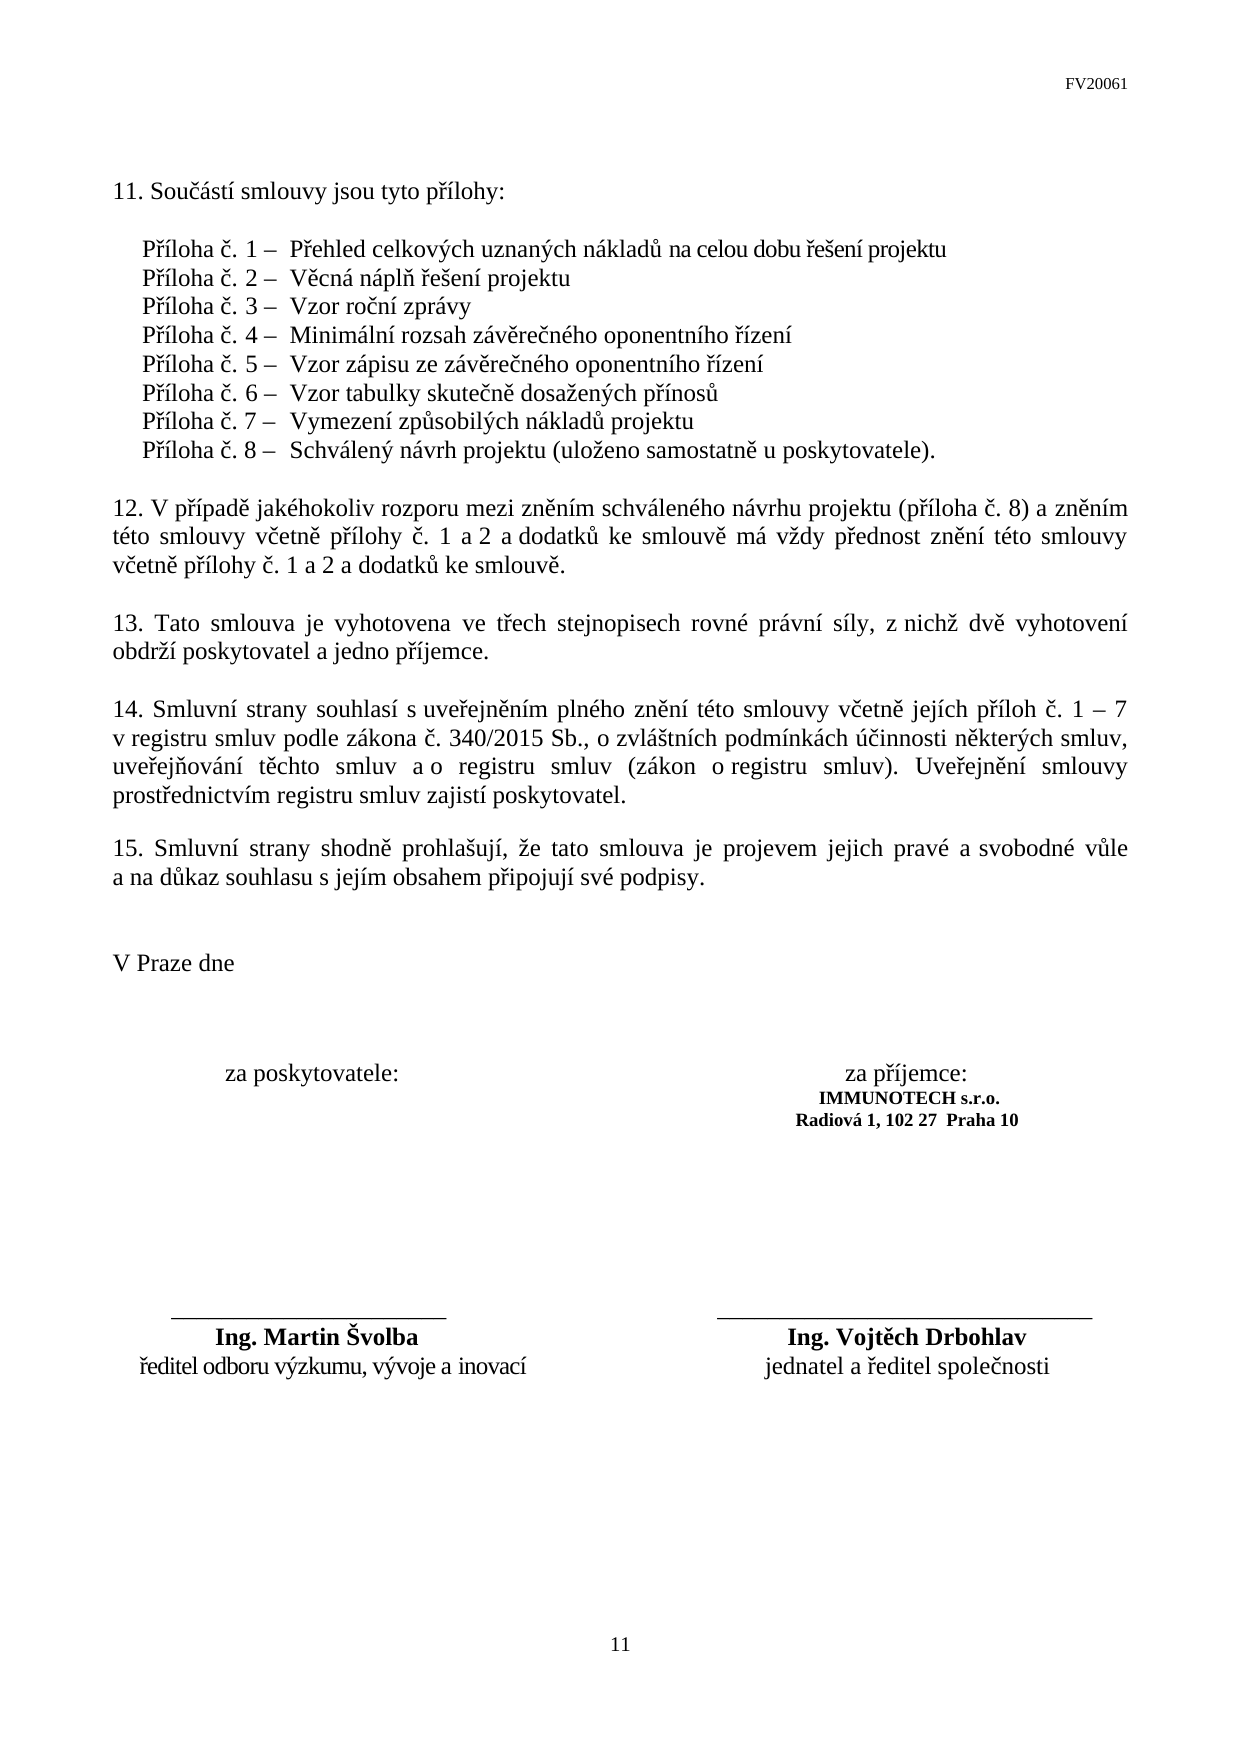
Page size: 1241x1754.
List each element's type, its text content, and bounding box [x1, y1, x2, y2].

text IMMUNOTECH s.r.o. [112, 1087, 1128, 1109]
text Příloha č. 5 – Vzor zápisu ze závěrečného oponentního řízení [142, 349, 1128, 378]
text Příloha č. 7 – Vymezení způsobilých nákladů projektu [142, 406, 1128, 435]
text ______________________ ______________________________ [112, 1293, 1128, 1322]
text Příloha č. 4 – Minimální rozsah závěrečného oponentního řízení [142, 320, 1128, 349]
text 14. Smluvní strany souhlasí s uveřejněním plného znění této smlouvy včetně jejích příloh č. 1 – 7 v registru smluv podle zákona č. 340/2015 Sb., o zvláštních podmínkách účinnosti některých smluv, uveřejňování těchto smluv a o registru smluv (zákon o registru smluv). Uveřejnění smlouvy prostřednictvím registru smluv zajistí poskytovatel. [112, 694, 1128, 809]
text Příloha č. 2 – Věcná náplň řešení projektu [142, 263, 1128, 291]
text Radiová 1, 102 27 Praha 10 [112, 1109, 1128, 1130]
text Příloha č. 1 – Přehled celkových uznaných nákladů na celou dobu řešení projektu [142, 234, 1128, 263]
text 12. V případě jakéhokoliv rozporu mezi zněním schváleného návrhu projektu (příloha č. 8) a zněním této smlouvy včetně přílohy č. 1 a 2 a dodatků ke smlouvě má vždy přednost znění této smlouvy včetně přílohy č. 1 a 2 a dodatků ke smlouvě. [112, 493, 1128, 579]
text Příloha č. 6 – Vzor tabulky skutečně dosažených přínosů [142, 378, 1128, 406]
text V Praze dne [112, 948, 1128, 977]
text Příloha č. 8 – Schválený návrh projektu (uloženo samostatně u poskytovatele). [142, 435, 1128, 464]
text 13. Tato smlouva je vyhotovena ve třech stejnopisech rovné právní síly, z nichž dvě vyhotovení obdrží poskytovatel a jedno příjemce. [112, 608, 1128, 665]
text 15. Smluvní strany shodně prohlašují, že tato smlouva je projevem jejich pravé a svobodné vůle a na důkaz souhlasu s jejím obsahem připojují své podpisy. [112, 833, 1128, 891]
text ředitel odboru výzkumu, vývoje a inovací jednatel a ředitel společnosti [112, 1351, 1128, 1379]
text za poskytovatele: za příjemce: [112, 1058, 1128, 1087]
text Příloha č. 3 – Vzor roční zprávy [142, 291, 1128, 320]
text Ing. Martin Švolba Ing. Vojtěch Drbohlav [112, 1322, 1128, 1351]
text 11. Součástí smlouvy jsou tyto přílohy: [112, 176, 1128, 205]
